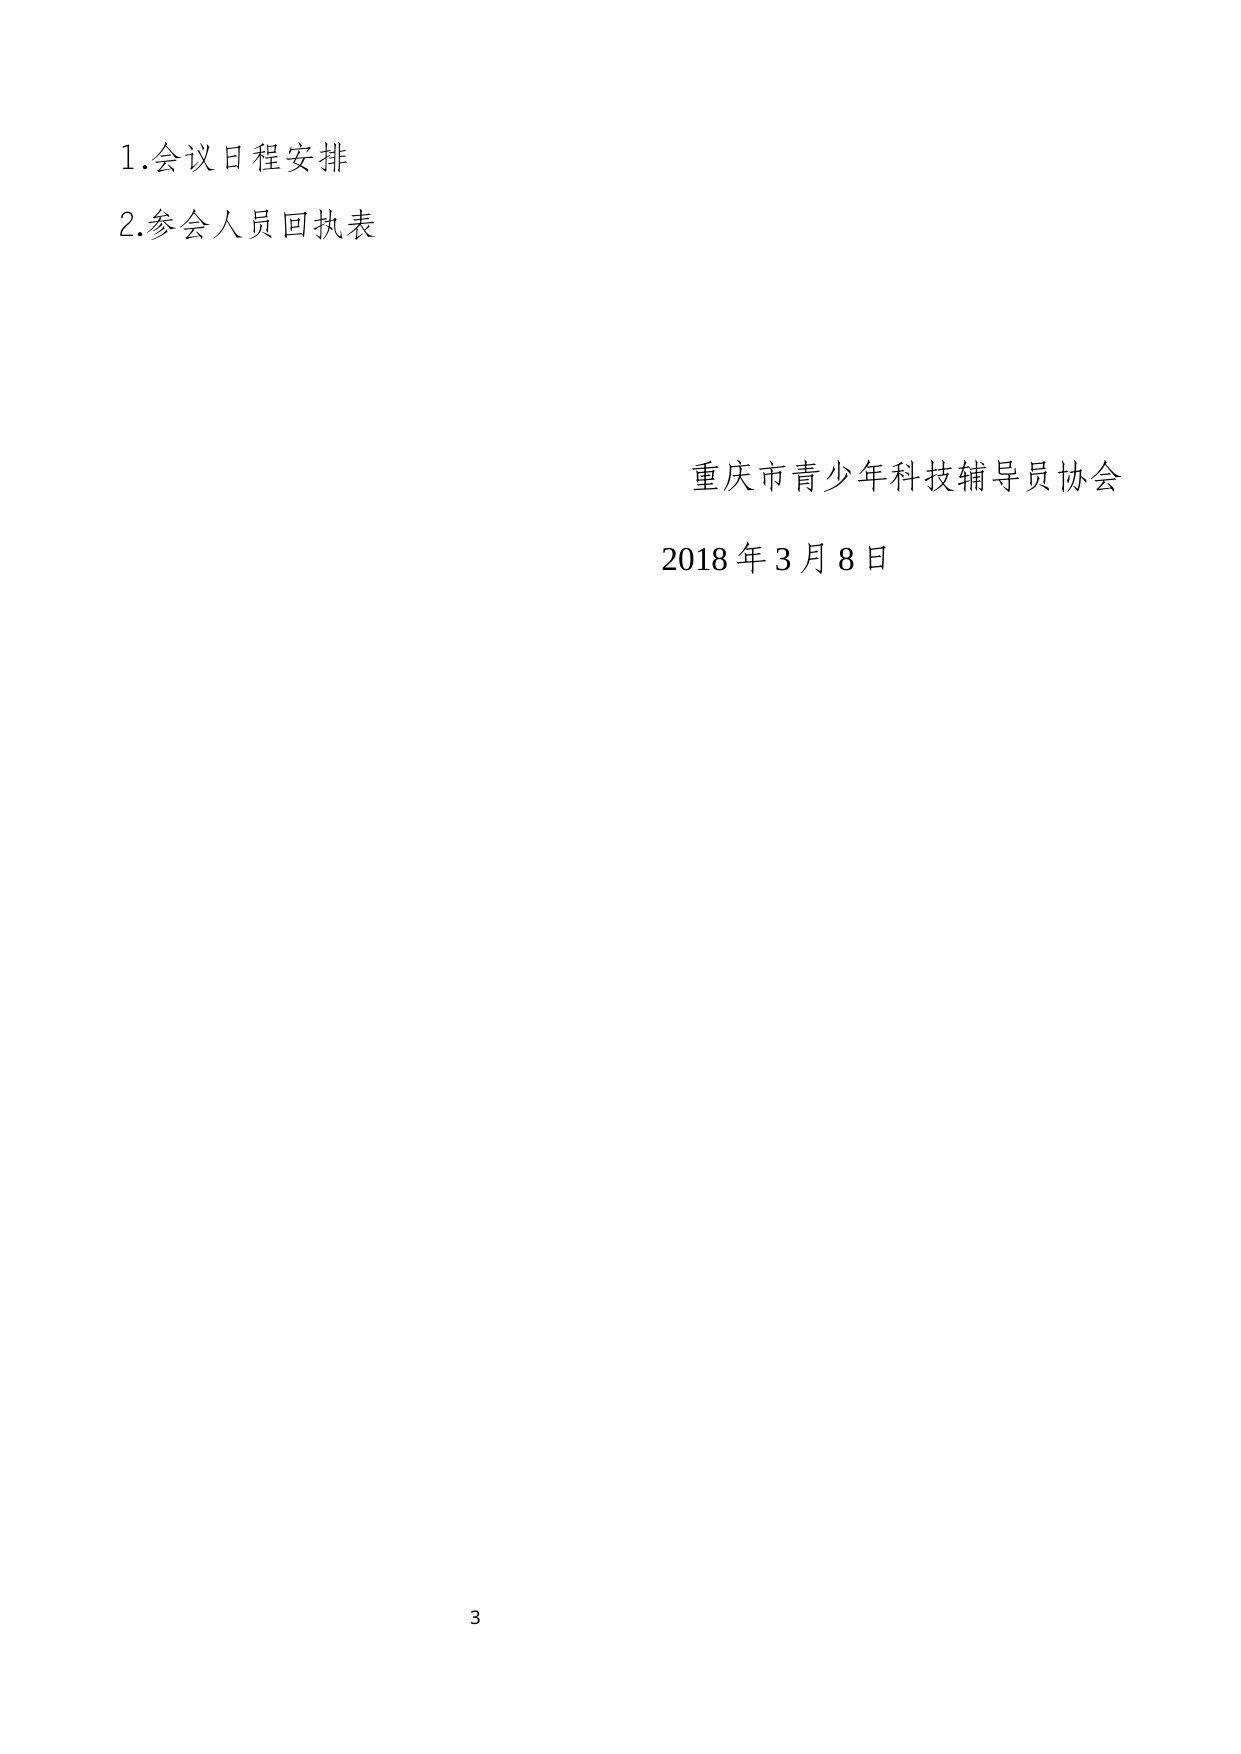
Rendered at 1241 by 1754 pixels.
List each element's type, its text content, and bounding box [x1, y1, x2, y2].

text 2018年3月8日 [118, 522, 1122, 582]
text 重庆市青少年科技辅导员协会 [118, 441, 1122, 501]
list 1.会议日程安排 [118, 126, 1122, 192]
list 2.参会人员回执表 [118, 192, 1122, 259]
